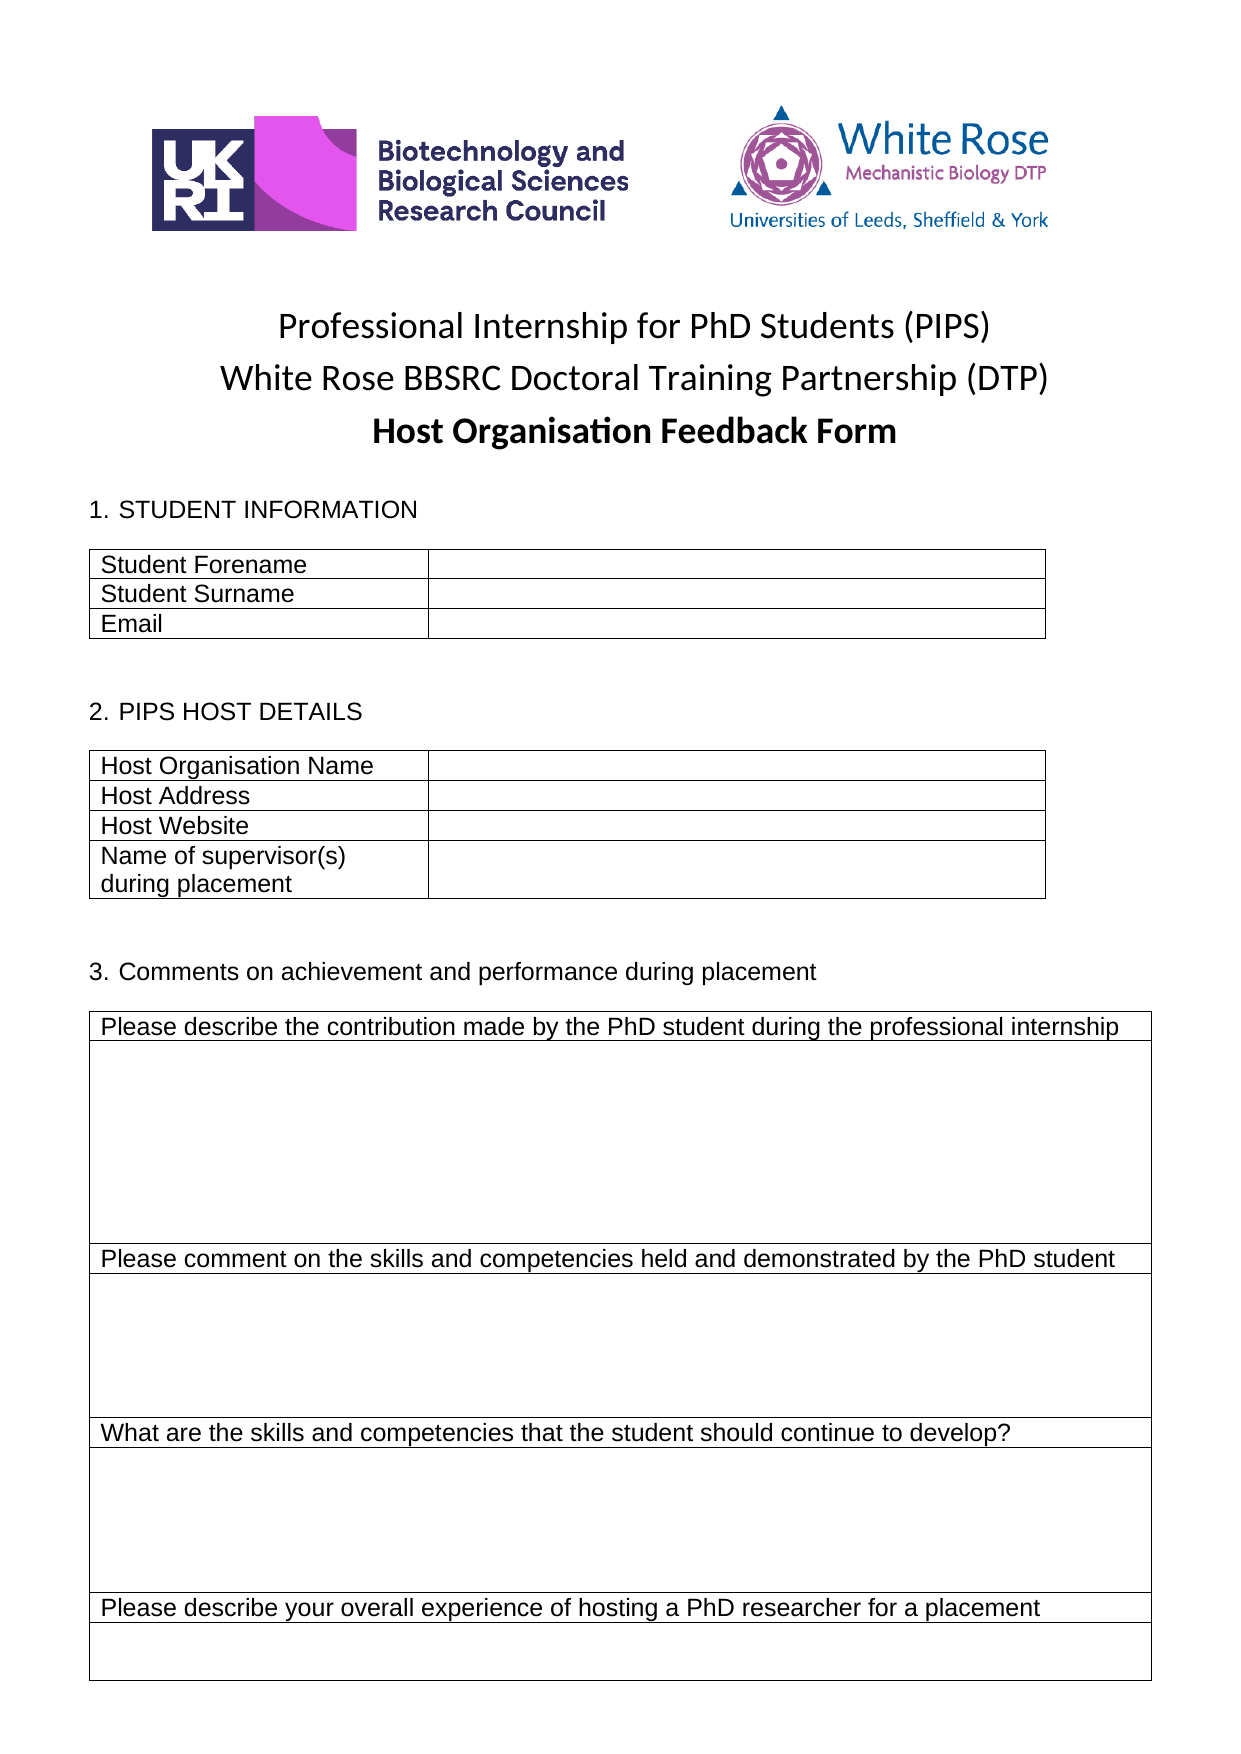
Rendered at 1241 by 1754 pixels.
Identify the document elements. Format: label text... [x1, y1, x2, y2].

table_header [429, 550, 1045, 578]
list PIPS HOST DETAILS [89, 696, 1152, 725]
list Host Organisation Feedback Form [118, 407, 1152, 453]
table_cell [429, 811, 1045, 840]
table_cell What are the skills and competencies that the student should continue to develop? [90, 1418, 1151, 1447]
table_cell Host Address [90, 781, 428, 810]
table_cell [90, 1448, 1151, 1592]
table_cell Host Website [90, 811, 428, 840]
table_cell [90, 1274, 1151, 1417]
table_cell Please comment on the skills and competencies held and demonstrated by the PhD student [90, 1244, 1151, 1272]
table_cell Name of supervisor(s) during placement [90, 841, 428, 898]
table_cell [429, 609, 1045, 638]
table_cell Student Surname [90, 579, 428, 608]
list STUDENT INFORMATION [89, 495, 1152, 523]
table_cell [429, 781, 1045, 810]
table_header Please describe the contribution made by the PhD student during the professional internship [90, 1012, 1151, 1040]
picture [152, 116, 628, 231]
picture [689, 75, 1089, 259]
table_header [429, 751, 1045, 780]
list Comments on achievement and performance during placement [89, 957, 1152, 986]
table_header Student Forename [90, 550, 428, 578]
list White Rose BBSRC Doctoral Training Partnership (DTP) [118, 354, 1152, 400]
table_cell Email [90, 609, 428, 638]
table_cell Please describe your overall experience of hosting a PhD researcher for a placement [90, 1593, 1151, 1622]
table_cell [429, 579, 1045, 608]
list Professional Internship for PhD Students (PIPS) [118, 302, 1152, 347]
table_cell [90, 1623, 1151, 1680]
table_cell [429, 841, 1045, 898]
table_cell [90, 1041, 1151, 1243]
table_header Host Organisation Name [90, 751, 428, 780]
